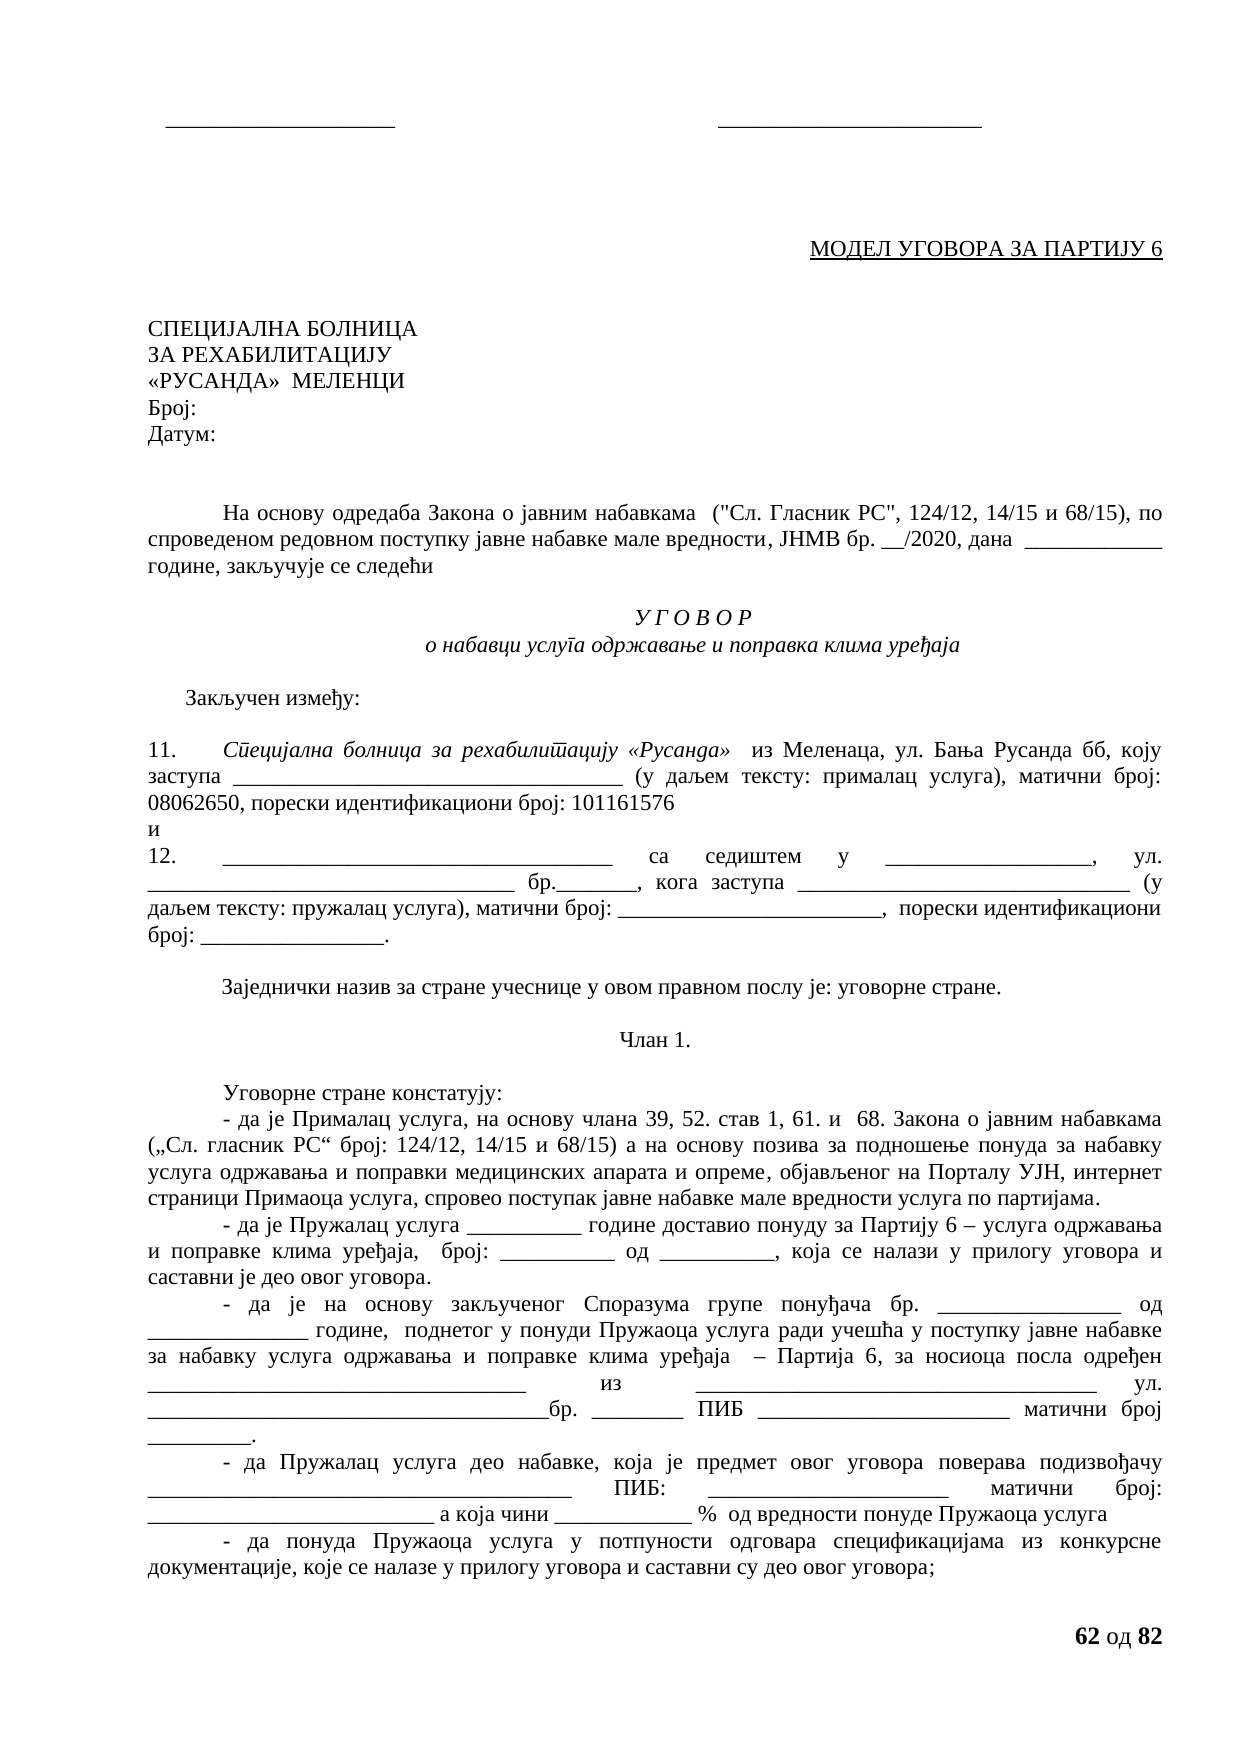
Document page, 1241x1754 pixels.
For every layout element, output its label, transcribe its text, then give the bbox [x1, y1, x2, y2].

text У Г О В О Р [148, 604, 1163, 631]
text и [148, 815, 1163, 842]
text Датум: [148, 420, 1163, 446]
text «РУСАНДА» МЕЛЕНЦИ [148, 367, 1163, 394]
text ЗА РЕХАБИЛИТАЦИЈУ [148, 341, 1163, 367]
text Заједнички назив за стране учеснице у овом правном послу је: уговорне стране. [148, 973, 1163, 1000]
text Уговорне стране констатују: [148, 1079, 1163, 1105]
text СПЕЦИЈАЛНА БОЛНИЦА [148, 314, 1163, 341]
text Број: [148, 394, 1163, 420]
text ____________________ _______________________ [166, 104, 1163, 130]
text - да је Пружалац услуга __________ године доставио понуду за Партију 6 – услуга одржавања и поправке клима уређаја, број: __________ од __________, која се налази у прилогу уговора и саставни је део овог уговора. [148, 1211, 1163, 1290]
text о набавци услуга одржавање и поправка клима уређаја [148, 631, 1163, 657]
text - да понуда Пружаоца услуга у потпуности одговара спецификацијама из конкурсне документације, које се налазе у прилогу уговора и саставни су део овог уговора; [148, 1527, 1163, 1579]
text МОДЕЛ УГОВОРА ЗА ПАРТИЈУ 6 [148, 236, 1163, 262]
text - да је на основу закљученог Споразума групе понуђача бр. ________________ од ______________ године, поднетог у понуди Пружаоца услуга ради учешћа у поступку јавне набавке за набавку услуга одржавања и поправке клима уређаја – Партија 6, за носиоца посла одређен _________________________________ из ___________________________________ ул. ___________________________________бр. ________ ПИБ ______________________ матични број _________. [148, 1290, 1163, 1448]
text Закључен између: [148, 683, 1144, 710]
list __________________________________ са седиштем у __________________, ул. ________________________________ бр._______, кога заступа _____________________________ (у даљем тексту: пружалац услуга), матични број: _______________________, порески идентификациони број: ________________. [148, 842, 1163, 947]
text - да је Прималац услуга, на основу члана 39, 52. став 1, 61. и 68. Закона о јавним набавкама („Сл. гласник РС“ број: 124/12, 14/15 и 68/15) а на основу позива за подношење понуда за набавку услуга одржавања и поправки медицинских апарата и опреме, објављеног на Порталу УЈН, интернет страници Примаоца услуга, спровео поступак јавне набавке мале вредности услуга по партијама. [148, 1105, 1163, 1211]
text На основу одредаба Закона о јавним набавкама ("Сл. Гласник РС", 124/12, 14/15 и 68/15), по спроведеном редовном поступку јавне набавке мале вредности, ЈНМВ бр. __/2020, дана ____________ године, закључује се следећи [148, 499, 1163, 578]
text Члан 1. [148, 1026, 1163, 1052]
list Специјална болница за рехабилитацију «Русанда» из Меленаца, ул. Бања Русанда бб, коју заступа __________________________________ (у даљем тексту: прималац услуга), матични број: 08062650, порески идентификациони број: 101161576 [148, 736, 1163, 815]
text - да Пружалац услуга део набавке, која је предмет овог уговора поверава подизвођачу _____________________________________ ПИБ: _____________________ матични број: _________________________ а која чини ____________ % од вредности понуде Пружаоца услуга [148, 1448, 1163, 1527]
